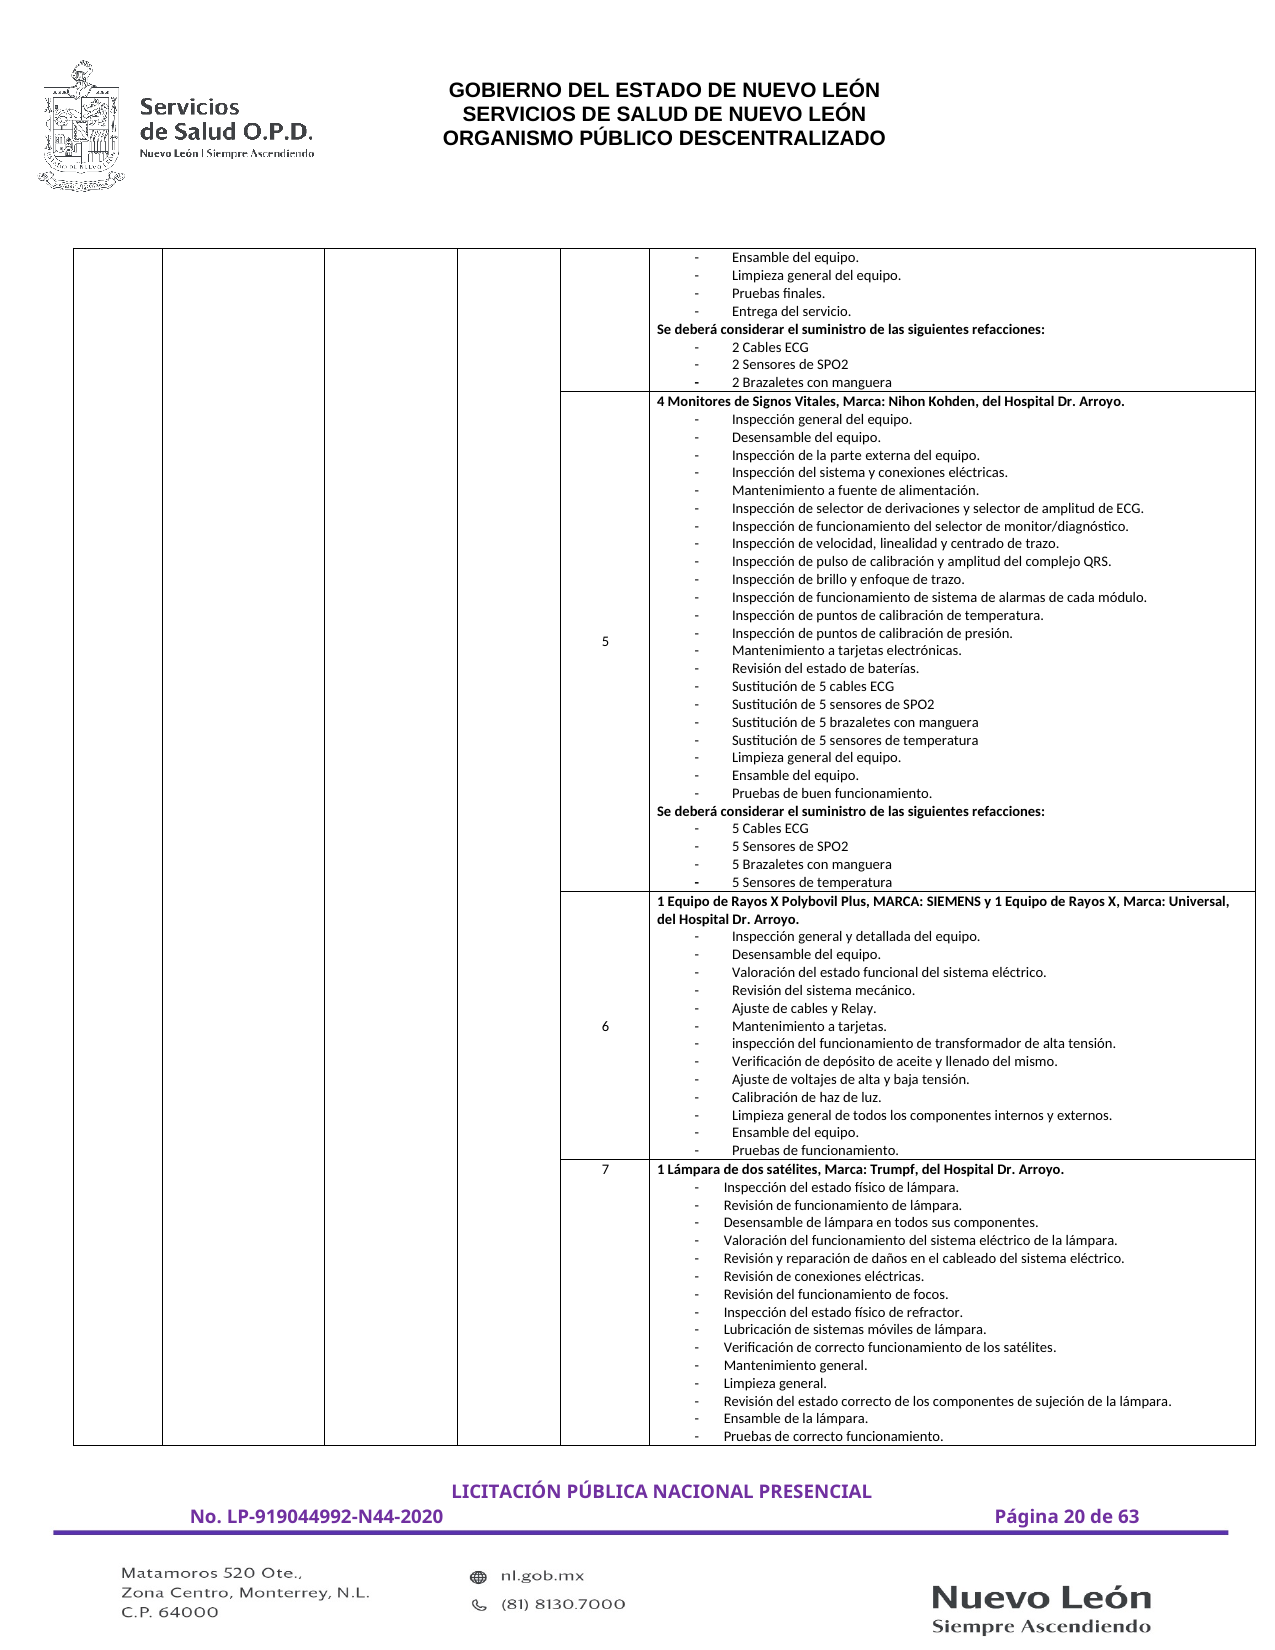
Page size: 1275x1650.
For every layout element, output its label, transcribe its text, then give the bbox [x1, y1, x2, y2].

table_cell 5 [561, 392, 649, 891]
table_cell 1 Equipo de Rayos X Polybovil Plus, MARCA: SIEMENS y 1 Equipo de Rayos X, Marca: Universal, del Hospital Dr. Arroyo. Inspección general y detallada del equipo. Desensamble del equipo. Valoración del estado funcional del sistema eléctrico. Revisión del sistema mecánico. Ajuste de cables y Relay. Mantenimiento a tarjetas. inspección del funcionamiento de transformador de alta tensión. Verificación de depósito de aceite y llenado del mismo. Ajuste de voltajes de alta y baja tensión. Calibración de haz de luz. Limpieza general de todos los componentes internos y externos. Ensamble del equipo. Pruebas de funcionamiento. [650, 892, 1255, 1159]
table_cell 1 Lámpara de dos satélites, Marca: Trumpf, del Hospital Dr. Arroyo. Inspección del estado físico de lámpara. Revisión de funcionamiento de lámpara. Desensamble de lámpara en todos sus componentes. Valoración del funcionamiento del sistema eléctrico de la lámpara. Revisión y reparación de daños en el cableado del sistema eléctrico. Revisión de conexiones eléctricas. Revisión del funcionamiento de focos. Inspección del estado físico de refractor. Lubricación de sistemas móviles de lámpara. Verificación de correcto funcionamiento de los satélites. Mantenimiento general. Limpieza general. Revisión del estado correcto de los componentes de sujeción de la lámpara. Ensamble de la lámpara. Pruebas de correcto funcionamiento. [650, 1160, 1255, 1445]
table_cell 7 [561, 1160, 649, 1445]
table_cell 4 Monitores de Signos Vitales, Marca: Nihon Kohden, del Hospital Dr. Arroyo. Inspección general del equipo. Desensamble del equipo. Inspección de la parte externa del equipo. Inspección del sistema y conexiones eléctricas. Mantenimiento a fuente de alimentación. Inspección de selector de derivaciones y selector de amplitud de ECG. Inspección de funcionamiento del selector de monitor/diagnóstico. Inspección de velocidad, linealidad y centrado de trazo. Inspección de pulso de calibración y amplitud del complejo QRS. Inspección de brillo y enfoque de trazo. Inspección de funcionamiento de sistema de alarmas de cada módulo. Inspección de puntos de calibración de temperatura. Inspección de puntos de calibración de presión. Mantenimiento a tarjetas electrónicas. Revisión del estado de baterías. Sustitución de 5 cables ECG Sustitución de 5 sensores de SPO2 Sustitución de 5 brazaletes con manguera Sustitución de 5 sensores de temperatura Limpieza general del equipo. Ensamble del equipo. Pruebas de buen funcionamiento. Se deberá considerar el suministro de las siguientes refacciones: 5 Cables ECG 5 Sensores de SPO2 5 Brazaletes con manguera 5 Sensores de temperatura [650, 392, 1255, 891]
picture [48, 1526, 1229, 1643]
table_cell 4 [561, 249, 649, 391]
table_cell 6 [561, 892, 649, 1159]
picture [33, 49, 318, 197]
